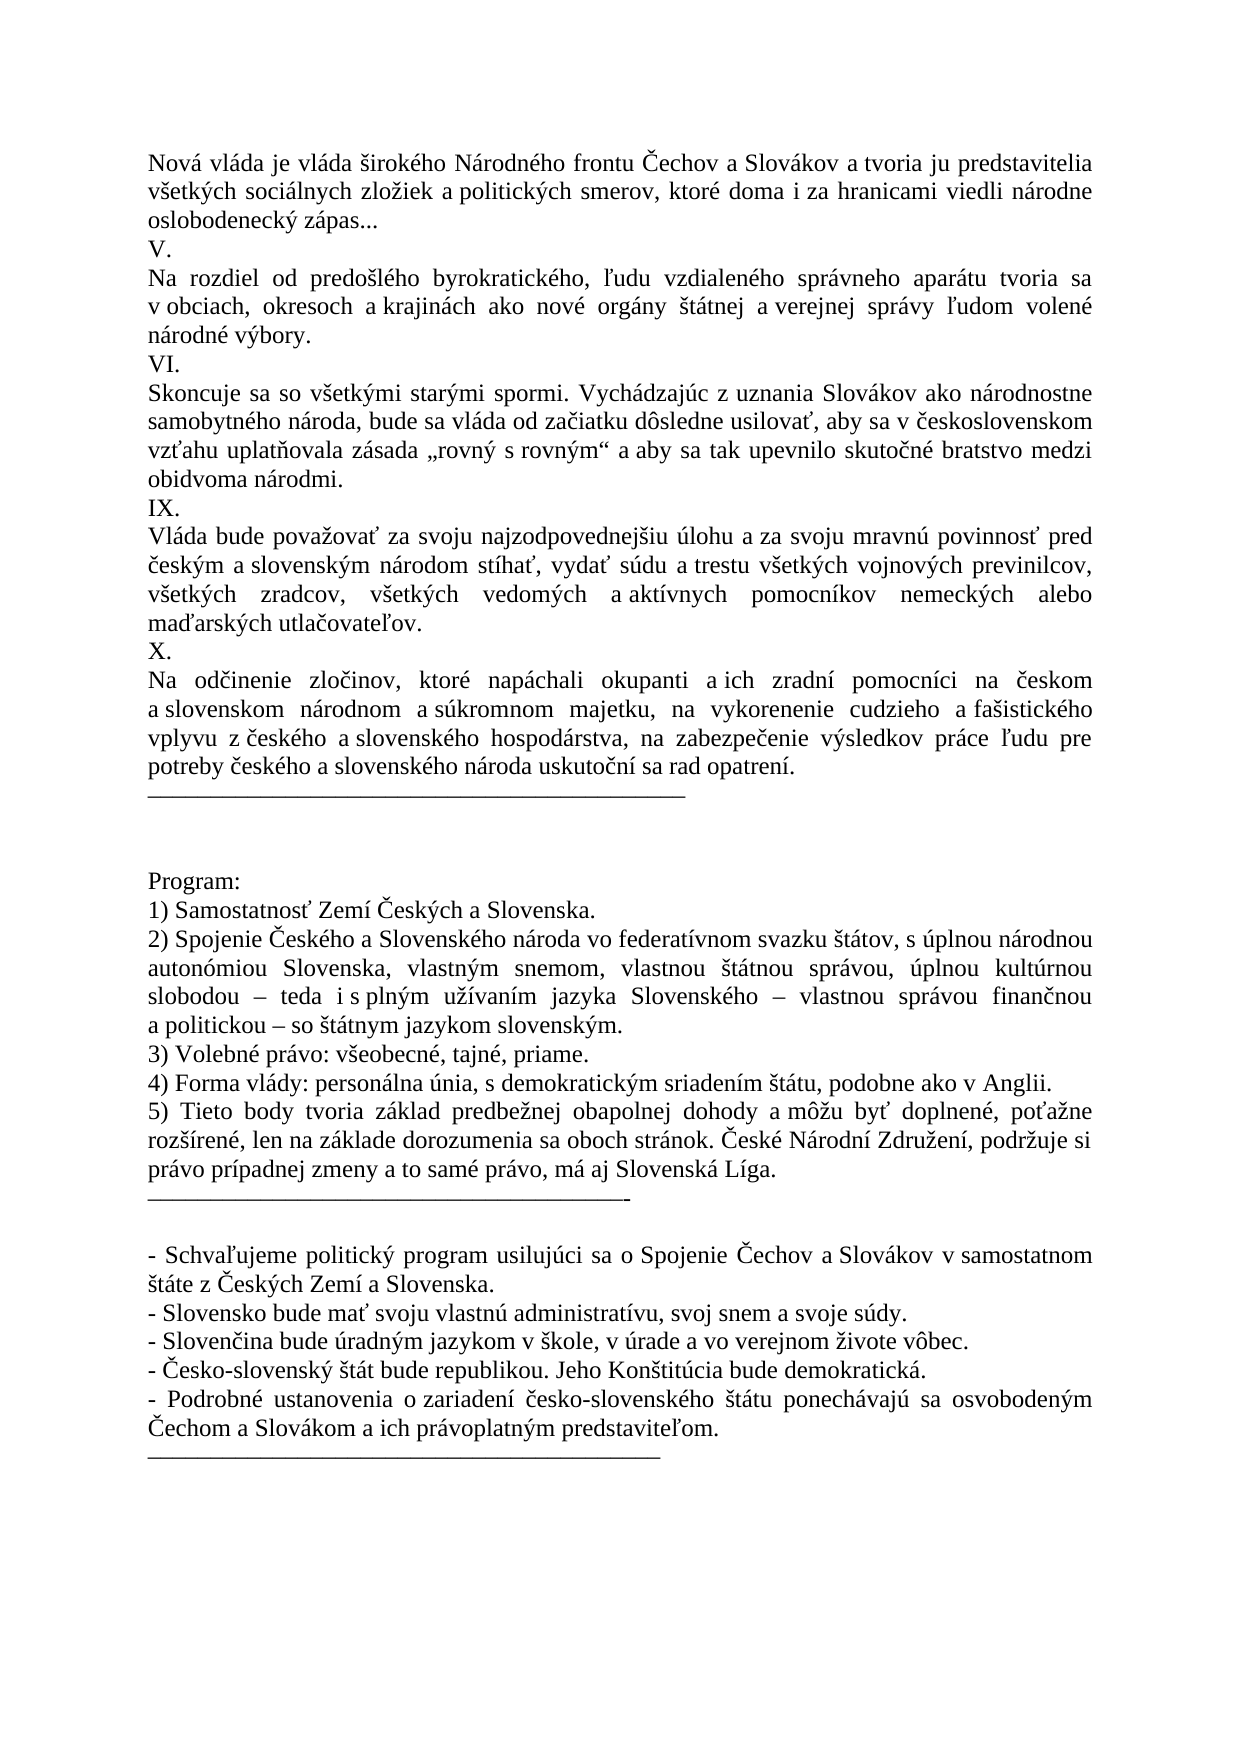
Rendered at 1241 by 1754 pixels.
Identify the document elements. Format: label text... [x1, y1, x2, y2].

text 3) Volebné právo: všeobecné, tajné, priame. [148, 1039, 1093, 1068]
text X. [148, 636, 1093, 665]
text Skoncuje sa so všetkými starými spormi. Vychádzajúc z uznania Slovákov ako národnostne samobytného národa, bude sa vláda od začiatku dôsledne usilovať, aby sa v československom vzťahu uplatňovala zásada „rovný s rovným“ a aby sa tak upevnilo skutočné bratstvo medzi obidvoma národmi. [148, 378, 1093, 493]
text Na rozdiel od predošlého byrokratického, ľudu vzdialeného správneho aparátu tvoria sa v obciach, okresoch a krajinách ako nové orgány štátnej a verejnej správy ľudom volené národné výbory. [148, 263, 1093, 349]
text - Slovenčina bude úradným jazykom v škole, v úrade a vo verejnom živote vôbec. [148, 1326, 1093, 1355]
text ––––––––––––––––––––––––––––––––––––––––– [148, 1441, 1093, 1470]
text - Česko-slovenský štát bude republikou. Jeho Konštitúcia bude demokratická. [148, 1355, 1093, 1384]
text IX. [148, 493, 1093, 521]
text Program: [148, 866, 1093, 895]
text VI. [148, 349, 1093, 378]
text V. [148, 234, 1093, 263]
text 5) Tieto body tvoria základ predbežnej obapolnej dohody a môžu byť doplnené, poťažne rozšírené, len na základe dorozumenia sa oboch stránok. České Národní Združení, podržuje si právo prípadnej zmeny a to samé právo, má aj Slovenská Líga. [148, 1096, 1093, 1183]
text ––––––––––––––––––––––––––––––––––––––––––– [148, 780, 1093, 809]
text - Podrobné ustanovenia o zariadení česko-slovenského štátu ponechávajú sa osvobodeným Čechom a Slovákom a ich právoplatným predstaviteľom. [148, 1384, 1093, 1441]
text - Slovensko bude mať svoju vlastnú administratívu, svoj snem a svoje súdy. [148, 1298, 1093, 1326]
text Vláda bude považovať za svoju najzodpovednejšiu úlohu a za svoju mravnú povinnosť pred českým a slovenským národom stíhať, vydať súdu a trestu všetkých vojnových previnilcov, všetkých zradcov, všetkých vedomých a aktívnych pomocníkov nemeckých alebo maďarských utlačovateľov. [148, 521, 1093, 636]
text 2) Spojenie Českého a Slovenského národa vo federatívnom svazku štátov, s úplnou národnou autonómiou Slovenska, vlastným snemom, vlastnou štátnou správou, úplnou kultúrnou slobodou – teda i s plným užívaním jazyka Slovenského – vlastnou správou finančnou a politickou – so štátnym jazykom slovenským. [148, 924, 1093, 1039]
text - Schvaľujeme politický program usilujúci sa o Spojenie Čechov a Slovákov v samostatnom štáte z Českých Zemí a Slovenska. [148, 1240, 1093, 1298]
text ––––––––––––––––––––––––––––––––––––––- [148, 1183, 1093, 1211]
text 1) Samostatnosť Zemí Českých a Slovenska. [148, 895, 1093, 924]
text 4) Forma vlády: personálna únia, s demokratickým sriadením štátu, podobne ako v Anglii. [148, 1068, 1093, 1096]
text Nová vláda je vláda širokého Národného frontu Čechov a Slovákov a tvoria ju predstavitelia všetkých sociálnych zložiek a politických smerov, ktoré doma i za hranicami viedli národne oslobodenecký zápas... [148, 148, 1093, 234]
text Na odčinenie zločinov, ktoré napáchali okupanti a ich zradní pomocníci na českom a slovenskom národnom a súkromnom majetku, na vykorenenie cudzieho a fašistického vplyvu z českého a slovenského hospodárstva, na zabezpečenie výsledkov práce ľudu pre potreby českého a slovenského národa uskutoční sa rad opatrení. [148, 665, 1093, 780]
